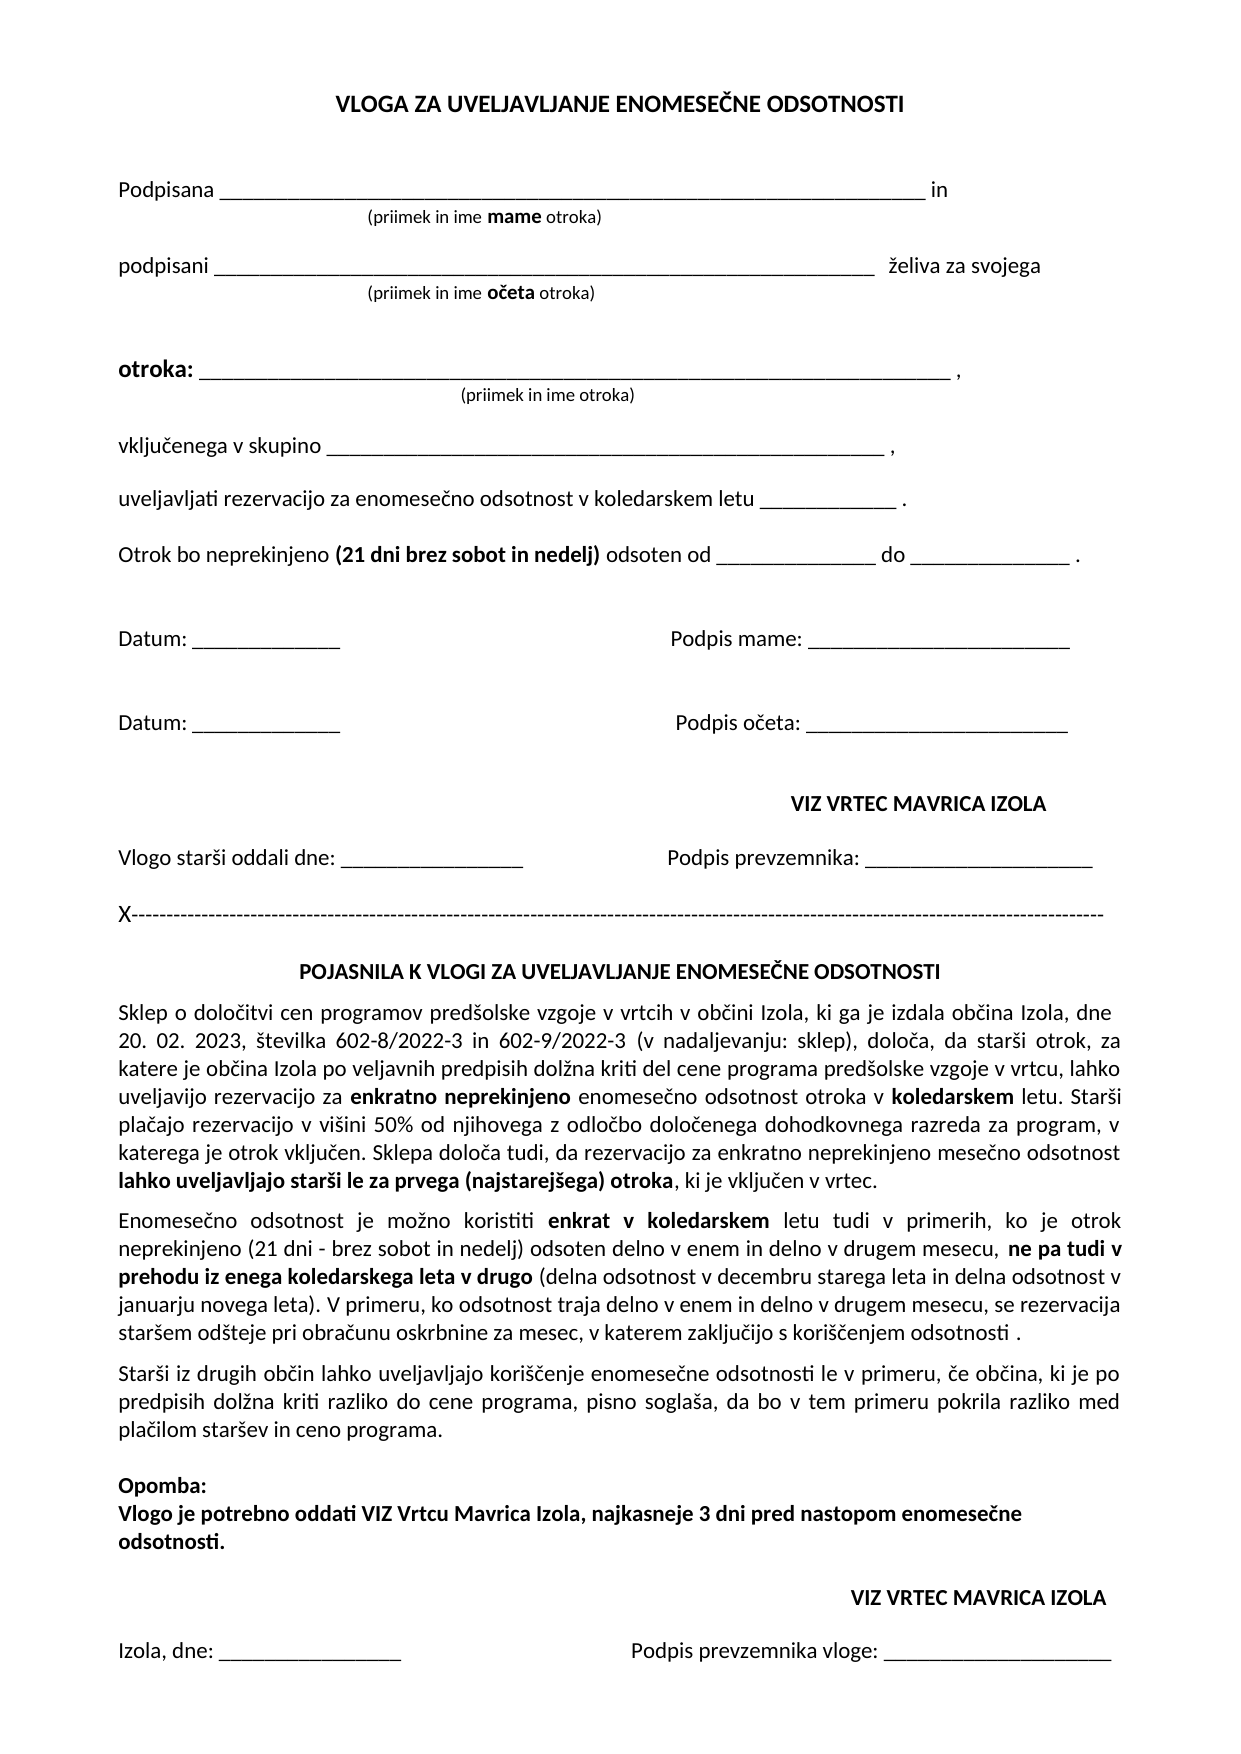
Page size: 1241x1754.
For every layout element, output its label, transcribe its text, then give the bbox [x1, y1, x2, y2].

text Vlogo starši oddali dne: ________________ Podpis prevzemnika: ____________________ [118, 843, 1122, 871]
text uveljavljati rezervacijo za enomesečno odsotnost v koledarskem letu ____________ . [118, 484, 1122, 512]
text podpisani __________________________________________________________ želiva za svojega [118, 252, 1122, 279]
text POJASNILA K VLOGI ZA UVELJAVLJANJE ENOMESEČNE ODSOTNOSTI [118, 957, 1122, 985]
text (priimek in ime otroka) [118, 383, 1122, 406]
text VLOGA ZA UVELJAVLJANJE ENOMESEČNE ODSOTNOSTI [118, 89, 1122, 119]
text Otrok bo neprekinjeno (21 dni brez sobot in nedelj) odsoten od ______________ do ______________ . [118, 540, 1122, 568]
text Enomesečno odsotnost je možno koristiti enkrat v koledarskem letu tudi v primerih, ko je otrok neprekinjeno (21 dni - brez sobot in nedelj) odsoten delno v enem in delno v drugem mesecu, ne pa tudi v prehodu iz enega koledarskega leta v drugo (delna odsotnost v decembru starega leta in delna odsotnost v januarju novega leta). V primeru, ko odsotnost traja delno v enem in delno v drugem mesecu, se rezervacija staršem odšteje pri obračunu oskrbnine za mesec, v katerem zaključijo s koriščenjem odsotnosti . [118, 1206, 1122, 1346]
text otroka: __________________________________________________________________ , [118, 353, 1122, 383]
text Starši iz drugih občin lahko uveljavljajo koriščenje enomesečne odsotnosti le v primeru, če občina, ki je po predpisih dolžna kriti razliko do cene programa, pisno soglaša, da bo v tem primeru pokrila razliko med plačilom staršev in ceno programa. [118, 1359, 1122, 1443]
text (priimek in ime mame otroka) [118, 203, 1122, 229]
text VIZ VRTEC MAVRICA IZOLA [634, 789, 1122, 818]
text (priimek in ime očeta otroka) [118, 279, 1122, 305]
text Podpisana ______________________________________________________________ in [118, 175, 1122, 203]
text X------------------------------------------------------------------------------------------------------------------------------------------- [118, 899, 1122, 929]
text Izola, dne: ________________ Podpis prevzemnika vloge: ____________________ [118, 1636, 1122, 1664]
text VIZ VRTEC MAVRICA IZOLA [118, 1583, 1122, 1611]
text Datum: _____________ Podpis očeta: _______________________ [118, 708, 1122, 737]
text vključenega v skupino _________________________________________________ , [118, 431, 1122, 459]
text Datum: _____________ Podpis mame: _______________________ [118, 624, 1122, 652]
text Vlogo je potrebno oddati VIZ Vrtcu Mavrica Izola, najkasneje 3 dni pred nastopom enomesečne odsotnosti. [118, 1499, 1122, 1555]
text Opomba: [118, 1471, 1122, 1499]
text Sklep o določitvi cen programov predšolske vzgoje v vrtcih v občini Izola, ki ga je izdala občina Izola, dne 20. 02. 2023, številka 602-8/2022-3 in 602-9/2022-3 (v nadaljevanju: sklep), določa, da starši otrok, za katere je občina Izola po veljavnih predpisih dolžna kriti del cene programa predšolske vzgoje v vrtcu, lahko uveljavijo rezervacijo za enkratno neprekinjeno enomesečno odsotnost otroka v koledarskem letu. Starši plačajo rezervacijo v višini 50% od njihovega z odločbo določenega dohodkovnega razreda za program, v katerega je otrok vključen. Sklepa določa tudi, da rezervacijo za enkratno neprekinjeno mesečno odsotnost lahko uveljavljajo starši le za prvega (najstarejšega) otroka, ki je vključen v vrtec. [118, 998, 1122, 1194]
